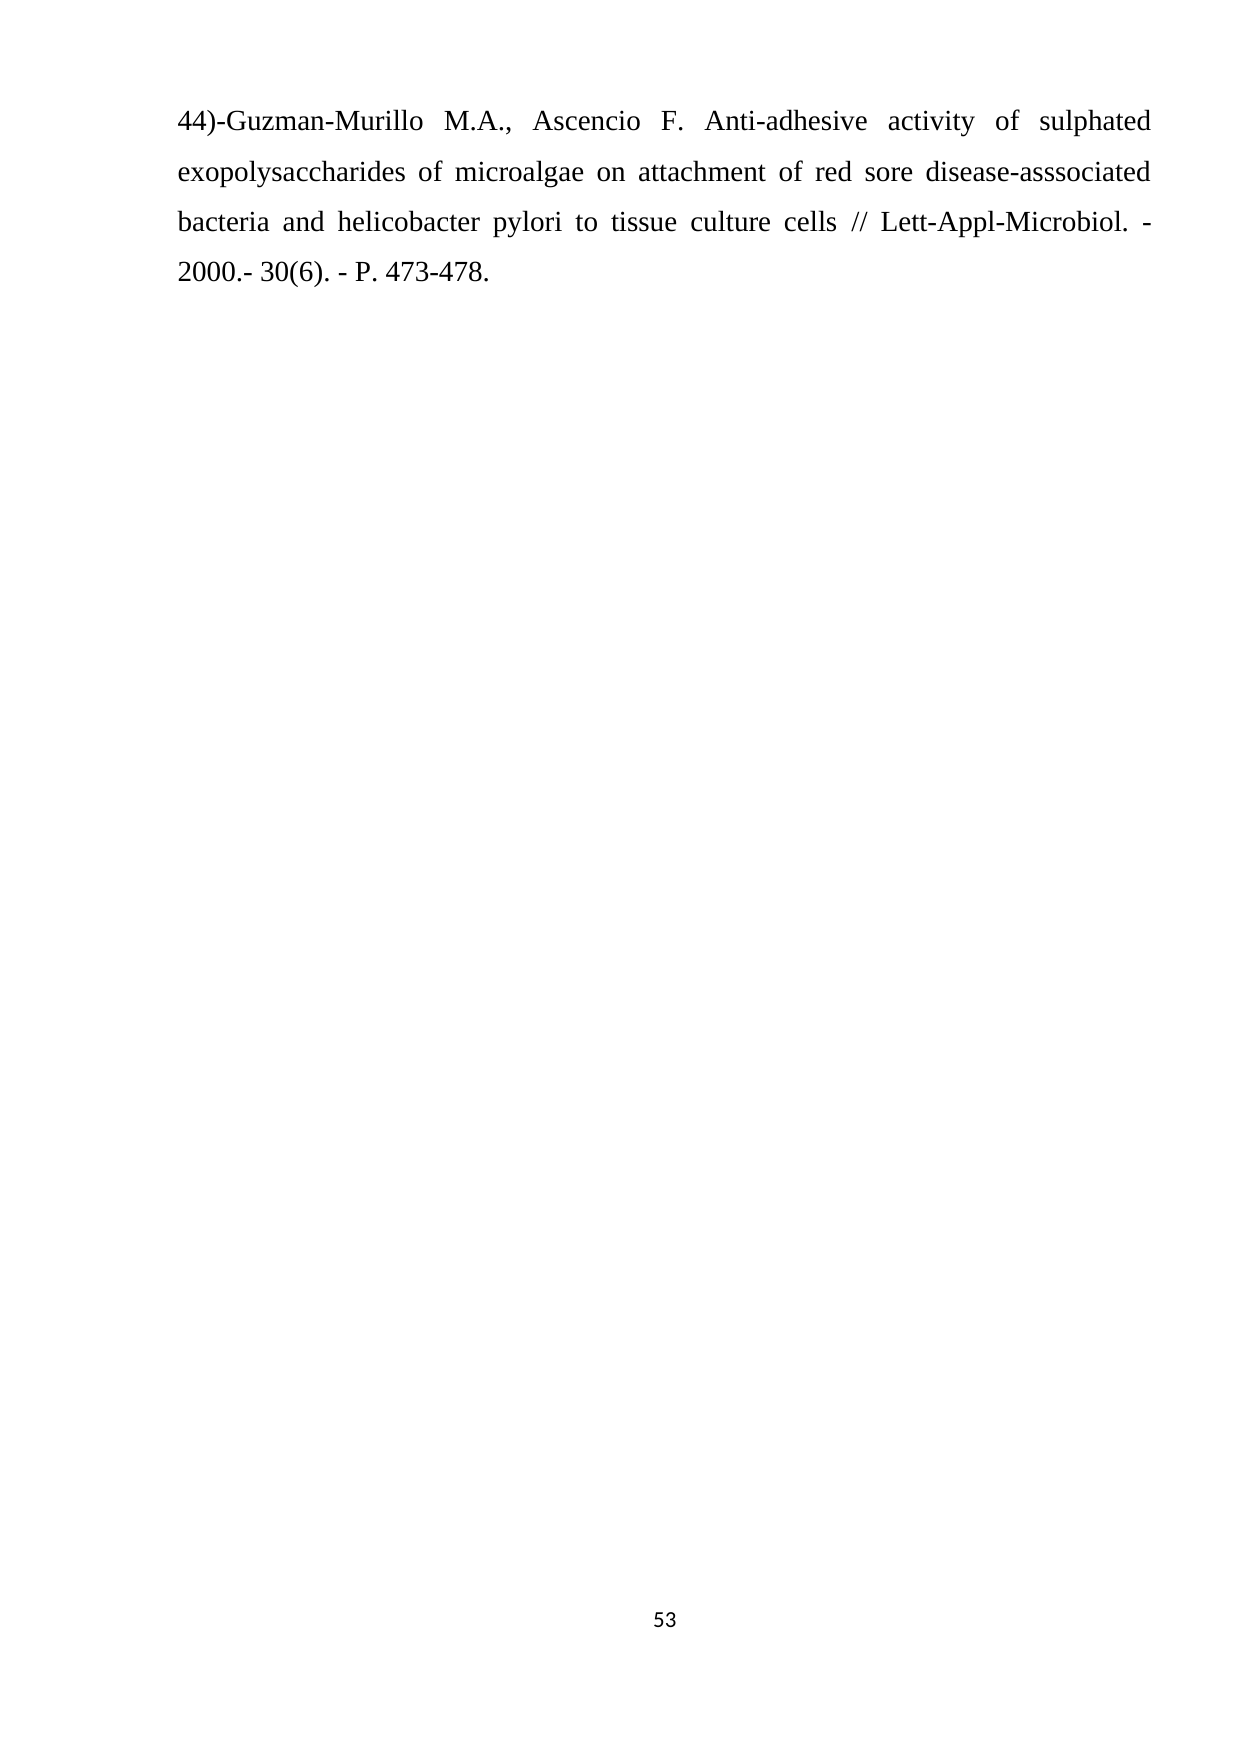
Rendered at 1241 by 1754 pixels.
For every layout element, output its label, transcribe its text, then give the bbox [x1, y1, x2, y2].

text 44)-Guzman-Murillo M.A., Ascencio F. Anti-adhesive activity of sulphated exopolysaccharides of microalgae on attachment of red sore disease-asssociated bacteria and helicobacter pylori to tissue culture cells // Lett-Appl-Microbiol. - 2000.- 30(6). - P. 473-478. [177, 103, 1152, 288]
